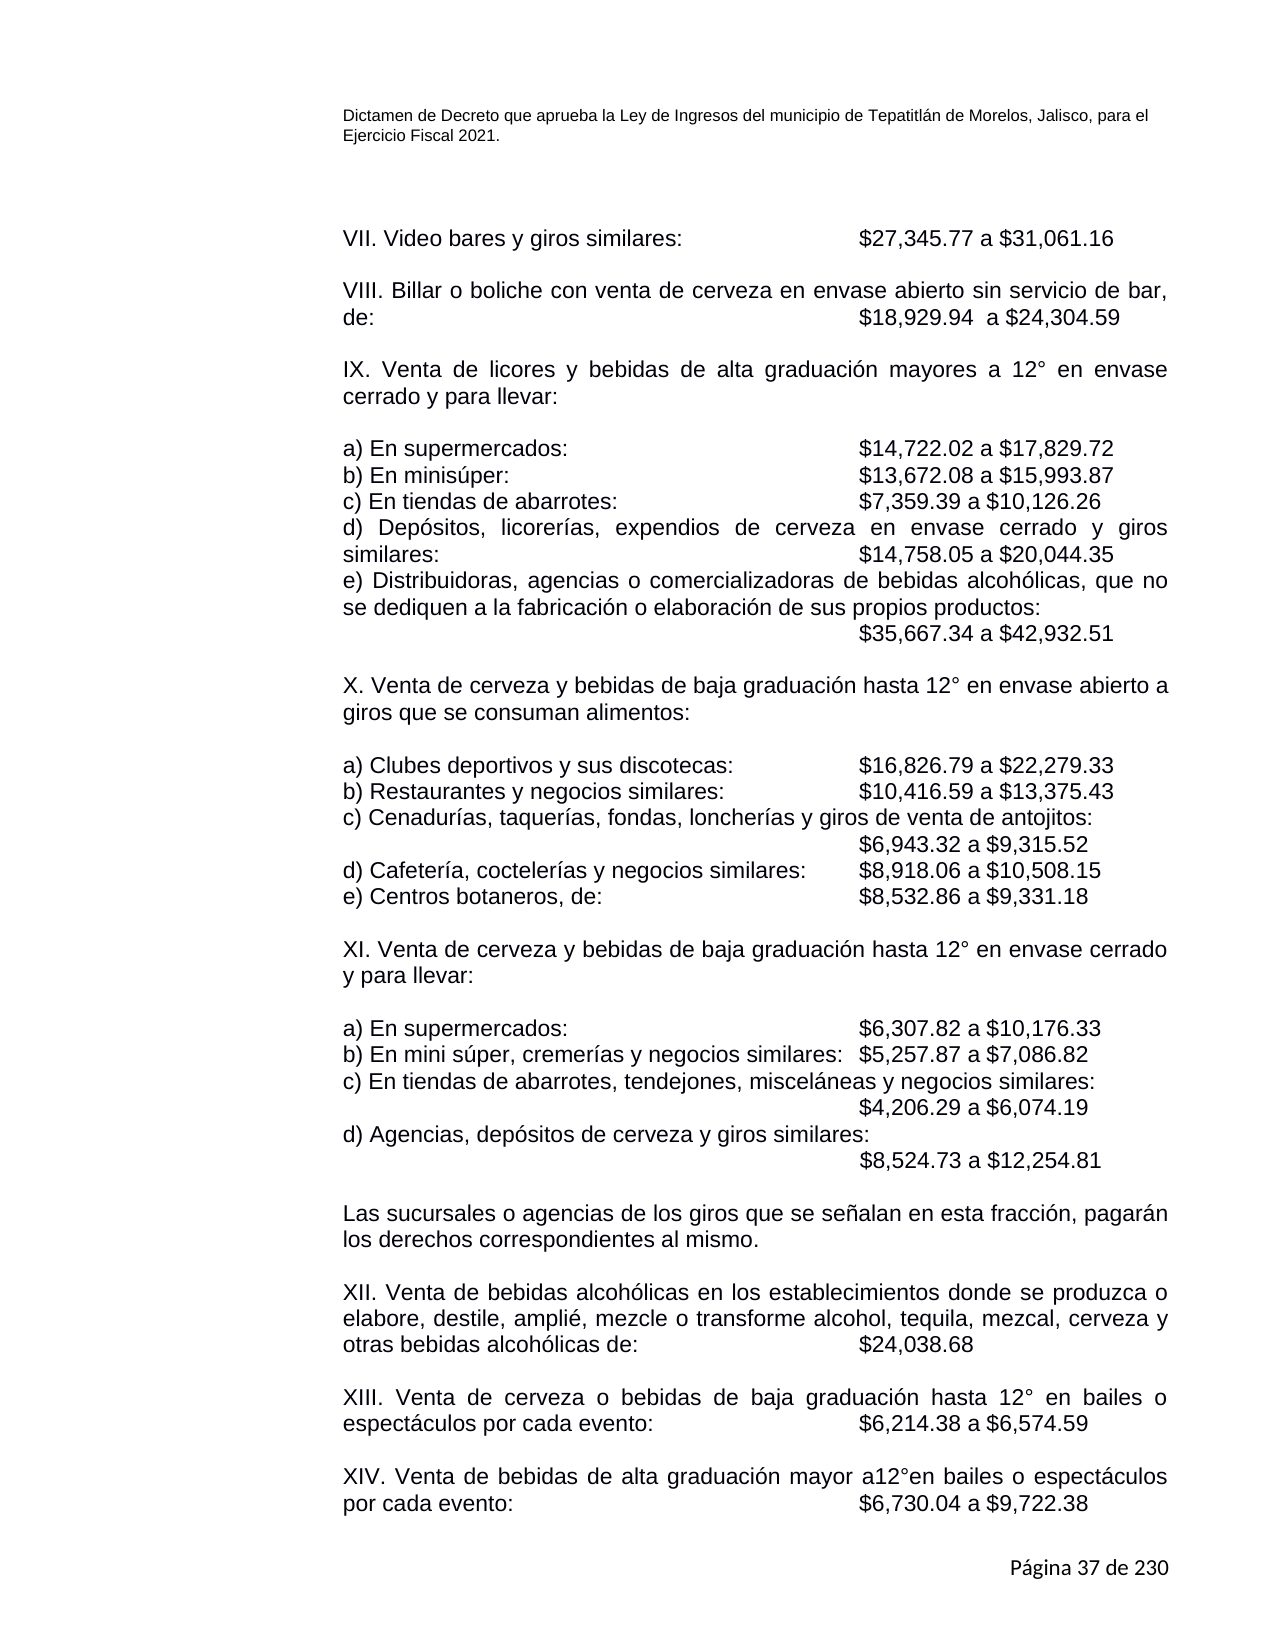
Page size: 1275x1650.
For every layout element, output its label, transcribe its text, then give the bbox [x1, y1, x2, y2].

text XIII. Venta de cerveza o bebidas de baja graduación hasta 12° en bailes o espectáculos por cada evento: $6,214.38 a $6,574.59 [343, 1384, 1169, 1437]
text d) Cafetería, coctelerías y negocios similares: $8,918.06 a $10,508.15 [343, 857, 1169, 883]
text XIV. Venta de bebidas de alta graduación mayor a12°en bailes o espectáculos por cada evento: $6,730.04 a $9,722.38 [343, 1463, 1169, 1516]
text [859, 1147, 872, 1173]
text b) En minisúper: $13,672.08 a $15,993.87 [343, 462, 1169, 488]
text VII. Video bares y giros similares: $27,345.77 a $31,061.16 [343, 224, 1169, 251]
text $8,524.73 a $12,254.81 [968, 1147, 1169, 1173]
text d) Depósitos, licorerías, expendios de cerveza en envase cerrado y giros similares: $14,758.05 a $20,044.35 [343, 514, 1169, 567]
text e) Distribuidoras, agencias o comercializadoras de bebidas alcohólicas, que no se dediquen a la fabricación o elaboración de sus propios productos: $35,667.34 a $42,932.51 [343, 567, 1169, 646]
text b) Restaurantes y negocios similares: $10,416.59 a $13,375.43 [343, 778, 1169, 804]
text IX. Venta de licores y bebidas de alta graduación mayores a 12° en envase cerrado y para llevar: [343, 356, 1169, 409]
text XI. Venta de cerveza y bebidas de baja graduación hasta 12° en envase cerrado y para llevar: [343, 936, 1169, 989]
text c) En tiendas de abarrotes: $7,359.39 a $10,126.26 [343, 488, 1169, 514]
text XII. Venta de bebidas alcohólicas en los establecimientos donde se produzca o elabore, destile, amplié, mezcle o transforme alcohol, tequila, mezcal, cerveza y otras bebidas alcohólicas de: $24,038.68 [343, 1279, 1169, 1358]
text Las sucursales o agencias de los giros que se señalan en esta fracción, pagarán los derechos correspondientes al mismo. [343, 1199, 1169, 1252]
text a) En supermercados: $14,722.02 a $17,829.72 [343, 435, 1169, 462]
text d) Agencias, depósitos de cerveza y giros similares: [343, 1121, 1169, 1147]
text X. Venta de cerveza y bebidas de baja graduación hasta 12° en envase abierto a giros que se consuman alimentos: [343, 672, 1169, 725]
text VIII. Billar o boliche con venta de cerveza en envase abierto sin servicio de bar, de: $18,929.94 a $24,304.59 [343, 277, 1169, 330]
text a) En supermercados: $6,307.82 a $10,176.33 [343, 1015, 1169, 1041]
text c) Cenadurías, taquerías, fondas, loncherías y giros de venta de antojitos: $6,943.32 a $9,315.52 [343, 804, 1169, 857]
text c) En tiendas de abarrotes, tendejones, misceláneas y negocios similares: $4,206.29 a $6,074.19 [343, 1068, 1169, 1121]
text a) Clubes deportivos y sus discotecas: $16,826.79 a $22,279.33 [343, 752, 1169, 778]
text b) En mini súper, cremerías y negocios similares: $5,257.87 a $7,086.82 [343, 1041, 1169, 1068]
text e) Centros botaneros, de: $8,532.86 a $9,331.18 [343, 883, 1169, 910]
